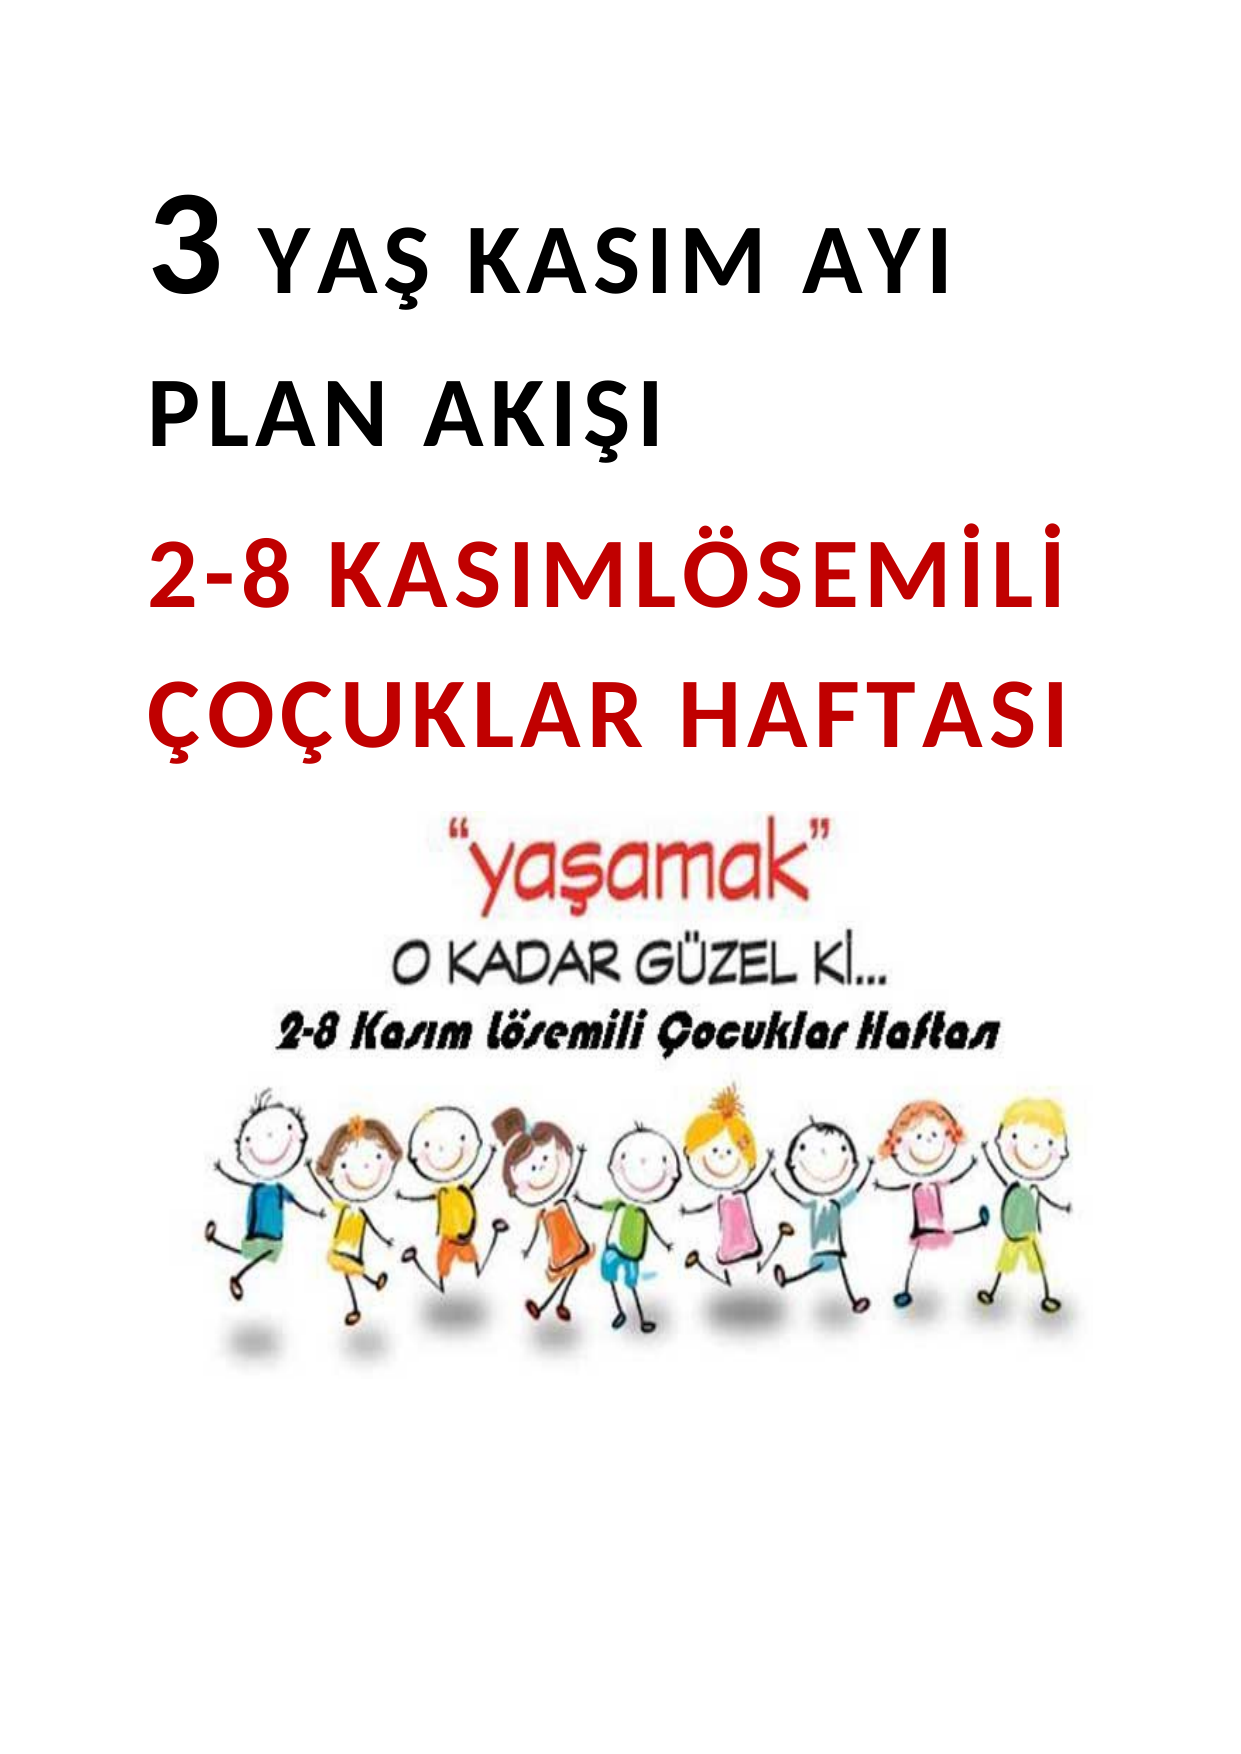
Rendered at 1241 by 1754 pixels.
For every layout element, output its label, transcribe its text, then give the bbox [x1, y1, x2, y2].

text 3 YAŞ KASIM AYI PLAN AKIŞI [148, 148, 1093, 471]
text 2-8 KASIMLÖSEMİLİ ÇOÇUKLAR HAFTASI [148, 510, 1093, 772]
picture [147, 811, 1093, 1379]
